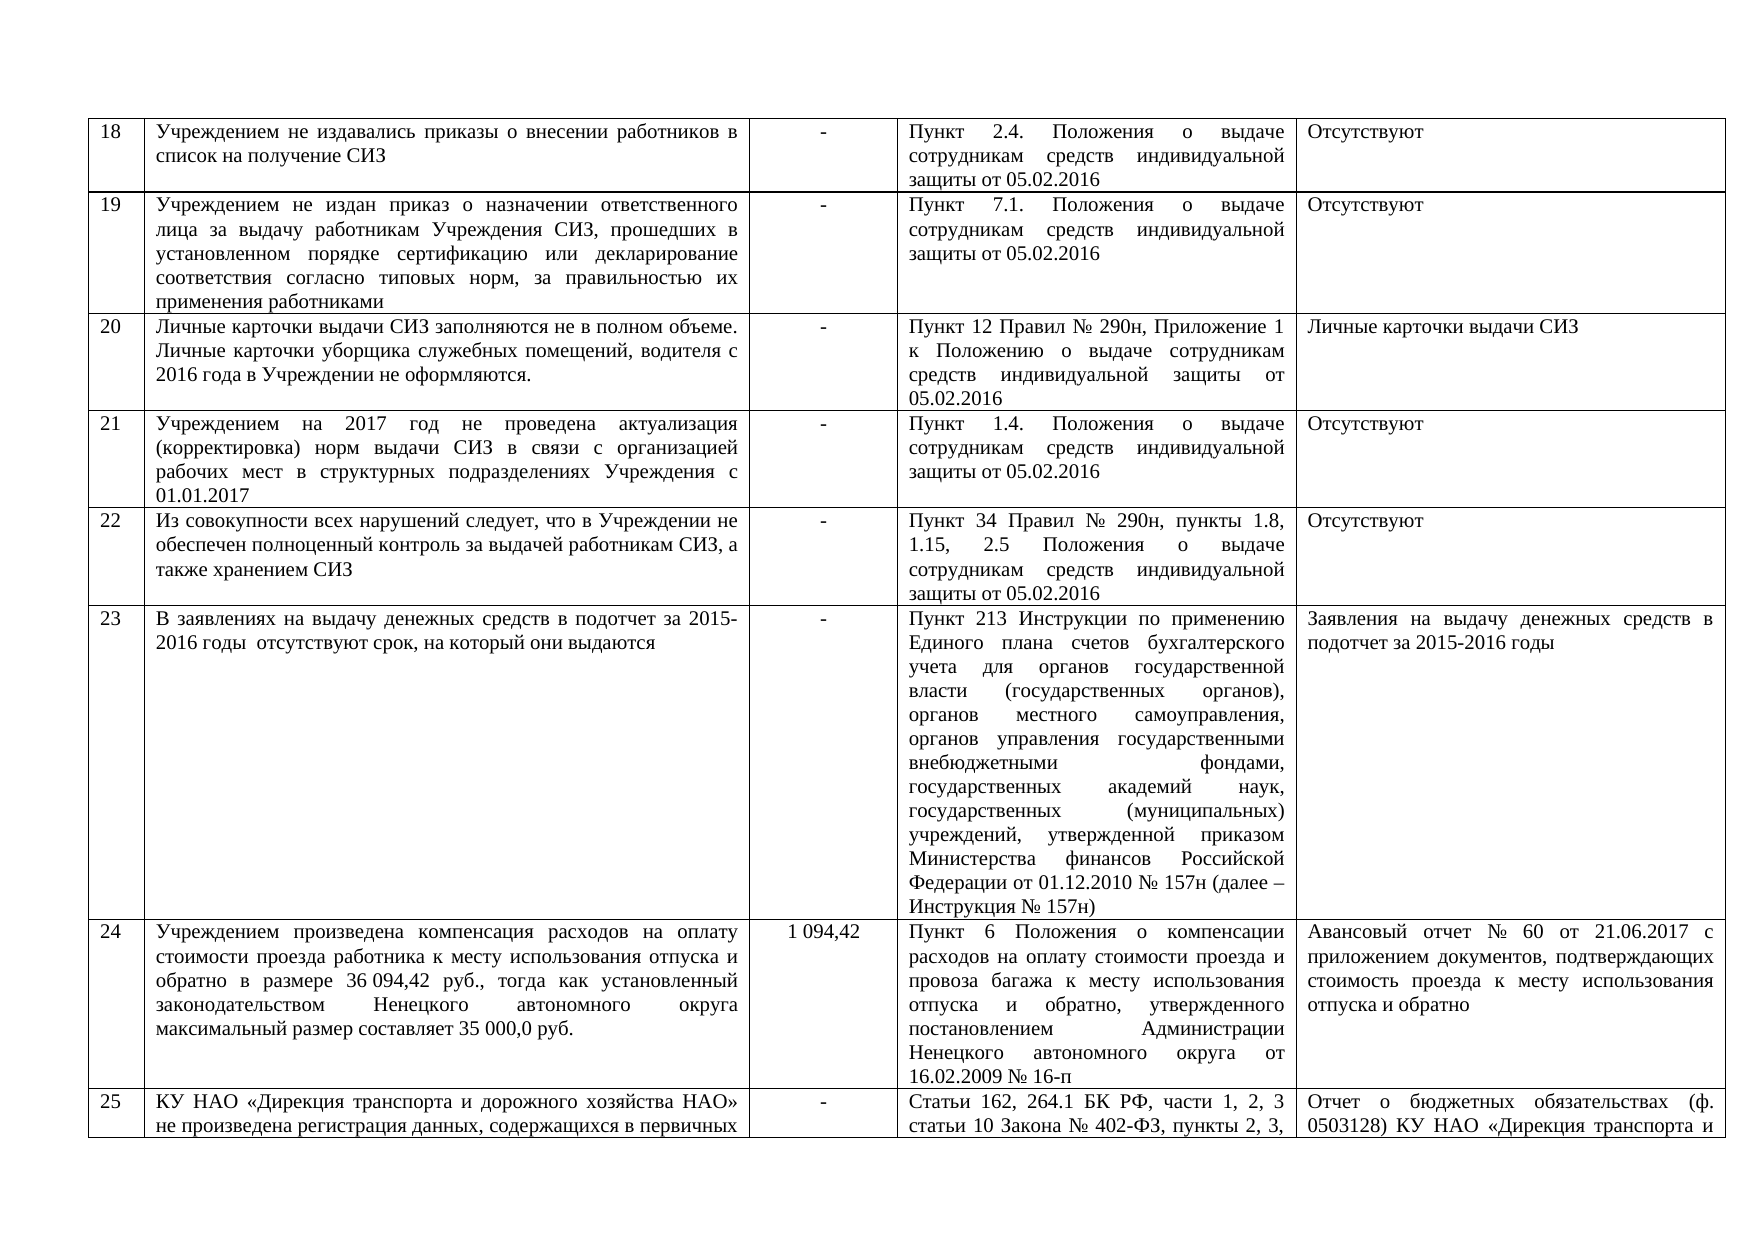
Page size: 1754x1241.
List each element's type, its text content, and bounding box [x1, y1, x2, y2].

table_cell Учреждением на 2017 год не проведена актуализация (корректировка) норм выдачи СИЗ в связи с организацией рабочих мест в структурных подразделениях Учреждения с 01.01.2017 [145, 411, 749, 507]
table_cell Пункт 1.4. Положения о выдаче сотрудникам средств индивидуальной защиты от 05.02.2016 [898, 411, 1296, 507]
table_cell 1 094,42 [750, 920, 897, 1088]
table_cell 18 [89, 119, 144, 191]
table_cell - [750, 314, 897, 410]
table_cell 25 [89, 1089, 144, 1137]
table_cell Учреждением не издавались приказы о внесении работников в список на получение СИЗ [145, 119, 749, 191]
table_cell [1297, 1089, 1725, 1137]
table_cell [898, 1089, 1296, 1137]
table_cell Пункт 2.4. Положения о выдаче сотрудникам средств индивидуальной защиты от 05.02.2016 [898, 119, 1296, 191]
table_cell Личные карточки выдачи СИЗ [1297, 314, 1725, 410]
table_cell Отсутствуют [1297, 119, 1725, 191]
table_cell Пункт 7.1. Положения о выдаче сотрудникам средств индивидуальной защиты от 05.02.2016 [898, 193, 1296, 313]
table_cell В заявлениях на выдачу денежных средств в подотчет за 2015-2016 годы отсутствуют срок, на который они выдаются [145, 606, 749, 918]
table_cell - [750, 193, 897, 313]
table_cell - [750, 1089, 897, 1137]
table_cell Пункт 34 Правил № 290н, пункты 1.8, 1.15, 2.5 Положения о выдаче сотрудникам средств индивидуальной защиты от 05.02.2016 [898, 508, 1296, 604]
table_cell 23 [89, 606, 144, 918]
table_cell Заявления на выдачу денежных средств в подотчет за 2015-2016 годы [1297, 606, 1725, 918]
table_cell 20 [89, 314, 144, 410]
table_cell - [750, 508, 897, 604]
table_cell 19 [89, 193, 144, 313]
table_cell Отсутствуют [1297, 193, 1725, 313]
table_cell Пункт 6 Положения о компенсации расходов на оплату стоимости проезда и провоза багажа к месту использования отпуска и обратно, утвержденного постановлением Администрации Ненецкого автономного округа от 16.02.2009 № 16-п [898, 920, 1296, 1088]
table_cell Отсутствуют [1297, 508, 1725, 604]
table_cell Авансовый отчет № 60 от 21.06.2017 с приложением документов, подтверждающих стоимость проезда к месту использования отпуска и обратно [1297, 920, 1725, 1088]
table_cell 22 [89, 508, 144, 604]
table_cell 24 [89, 920, 144, 1088]
table_cell - [750, 606, 897, 918]
table_cell 21 [89, 411, 144, 507]
table_cell Учреждением произведена компенсация расходов на оплату стоимости проезда работника к месту использования отпуска и обратно в размере 36 094,42 руб., тогда как установленный законодательством Ненецкого автономного округа максимальный размер составляет 35 000,0 руб. [145, 920, 749, 1088]
table_cell Пункт 213 Инструкции по применению Единого плана счетов бухгалтерского учета для органов государственной власти (государственных органов), органов местного самоуправления, органов управления государственными внебюджетными фондами, государственных академий наук, государственных (муниципальных) учреждений, утвержденной приказом Министерства финансов Российской Федерации от 01.12.2010 № 157н (далее – Инструкция № 157н) [898, 606, 1296, 918]
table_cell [145, 1089, 749, 1137]
table_cell Из совокупности всех нарушений следует, что в Учреждении не обеспечен полноценный контроль за выдачей работникам СИЗ, а также хранением СИЗ [145, 508, 749, 604]
table_cell Пункт 12 Правил № 290н, Приложение 1 к Положению о выдаче сотрудникам средств индивидуальной защиты от 05.02.2016 [898, 314, 1296, 410]
table_cell Отсутствуют [1297, 411, 1725, 507]
table_cell - [750, 411, 897, 507]
table_cell - [750, 119, 897, 191]
table_cell Личные карточки выдачи СИЗ заполняются не в полном объеме. Личные карточки уборщика служебных помещений, водителя с 2016 года в Учреждении не оформляются. [145, 314, 749, 410]
table_cell Учреждением не издан приказ о назначении ответственного лица за выдачу работникам Учреждения СИЗ, прошедших в установленном порядке сертификацию или декларирование соответствия согласно типовых норм, за правильностью их применения работниками [145, 193, 749, 313]
